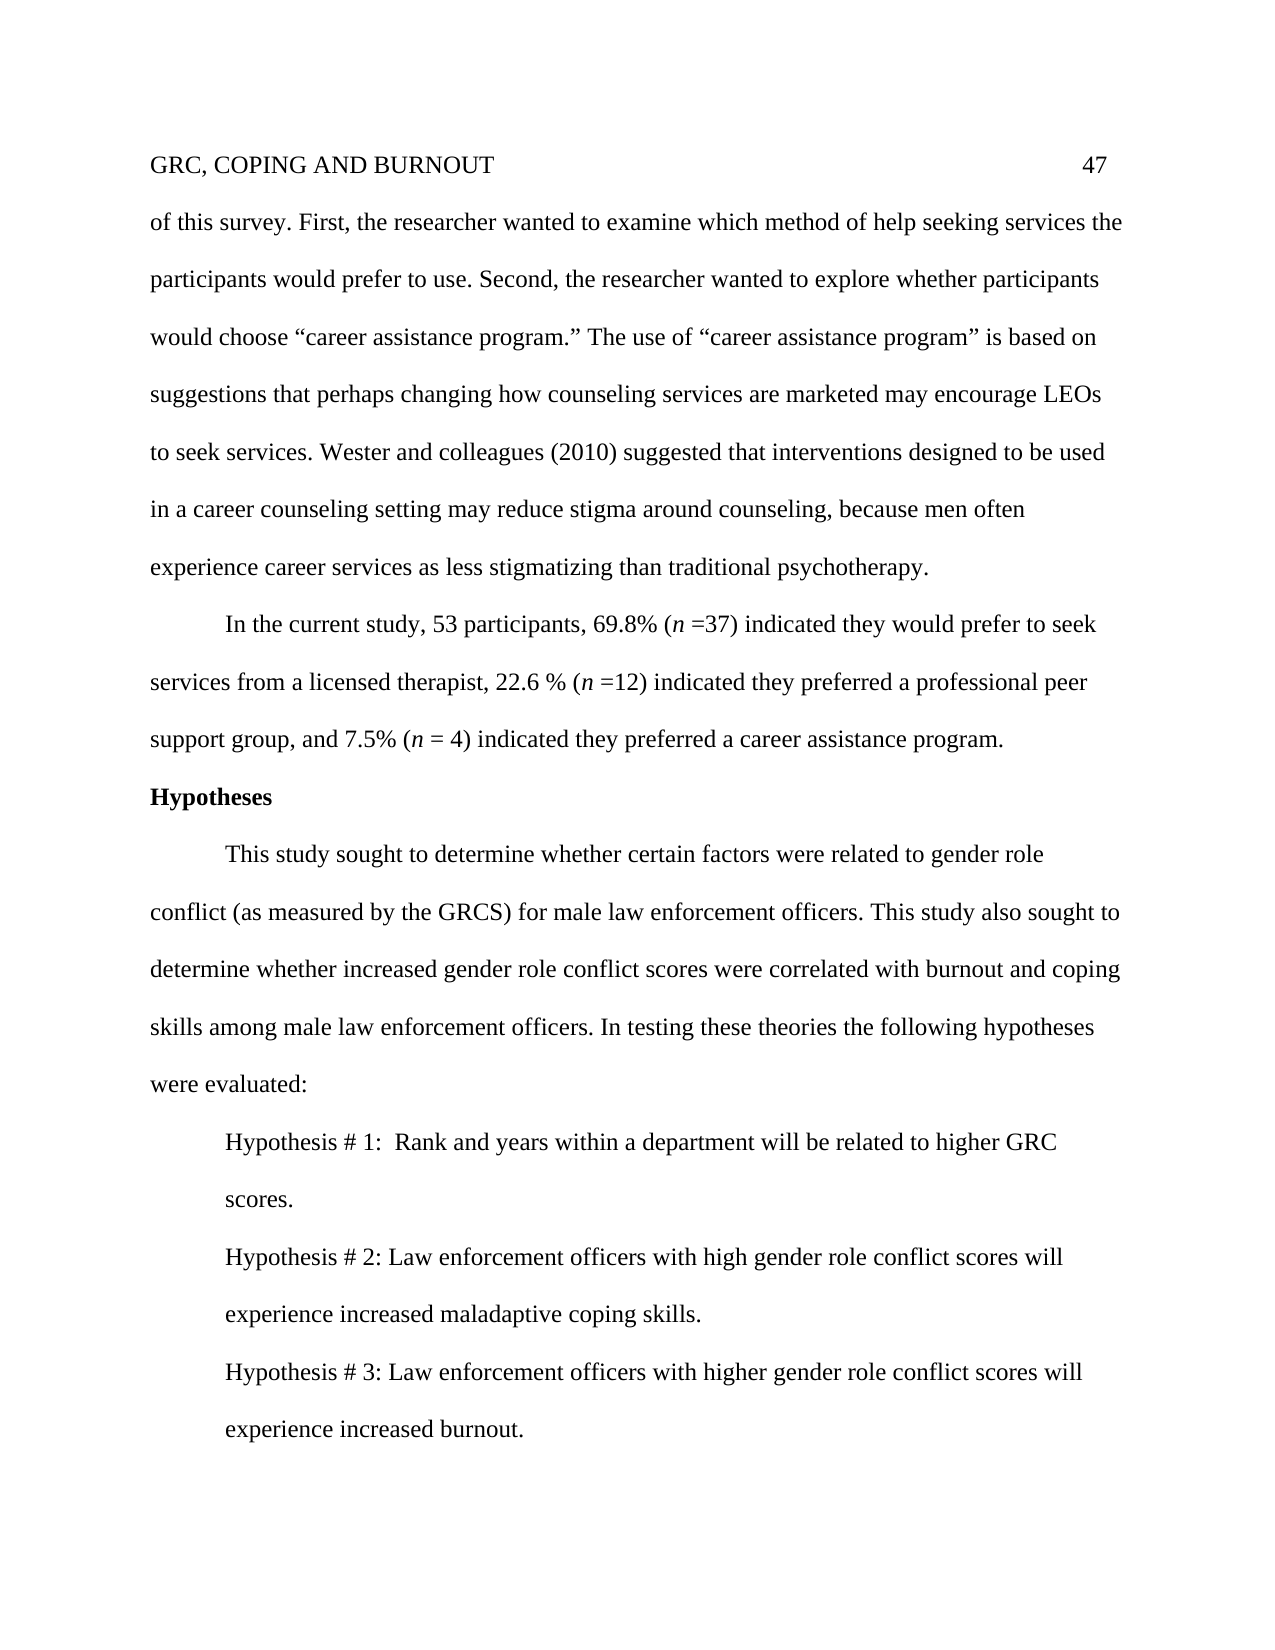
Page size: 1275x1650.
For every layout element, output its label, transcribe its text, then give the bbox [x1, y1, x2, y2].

text In the current study, 53 participants, 69.8% (n =37) indicated they would prefer to seek services from a licensed therapist, 22.6 % (n =12) indicated they preferred a professional peer support group, and 7.5% (n = 4) indicated they preferred a career assistance program. [150, 609, 1125, 753]
text Hypothesis # 1: Rank and years within a department will be related to higher GRC scores. [225, 1127, 1125, 1213]
text Hypothesis # 2: Law enforcement officers with high gender role conflict scores will experience increased maladaptive coping skills. [225, 1242, 1125, 1328]
text Hypotheses [150, 782, 1125, 811]
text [150, 207, 1125, 581]
text Hypothesis # 3: Law enforcement officers with higher gender role conflict scores will experience increased burnout. [225, 1357, 1125, 1443]
text This study sought to determine whether certain factors were related to gender role conflict (as measured by the GRCS) for male law enforcement officers. This study also sought to determine whether increased gender role conflict scores were correlated with burnout and coping skills among male law enforcement officers. In testing these theories the following hypotheses were evaluated: [150, 839, 1125, 1098]
